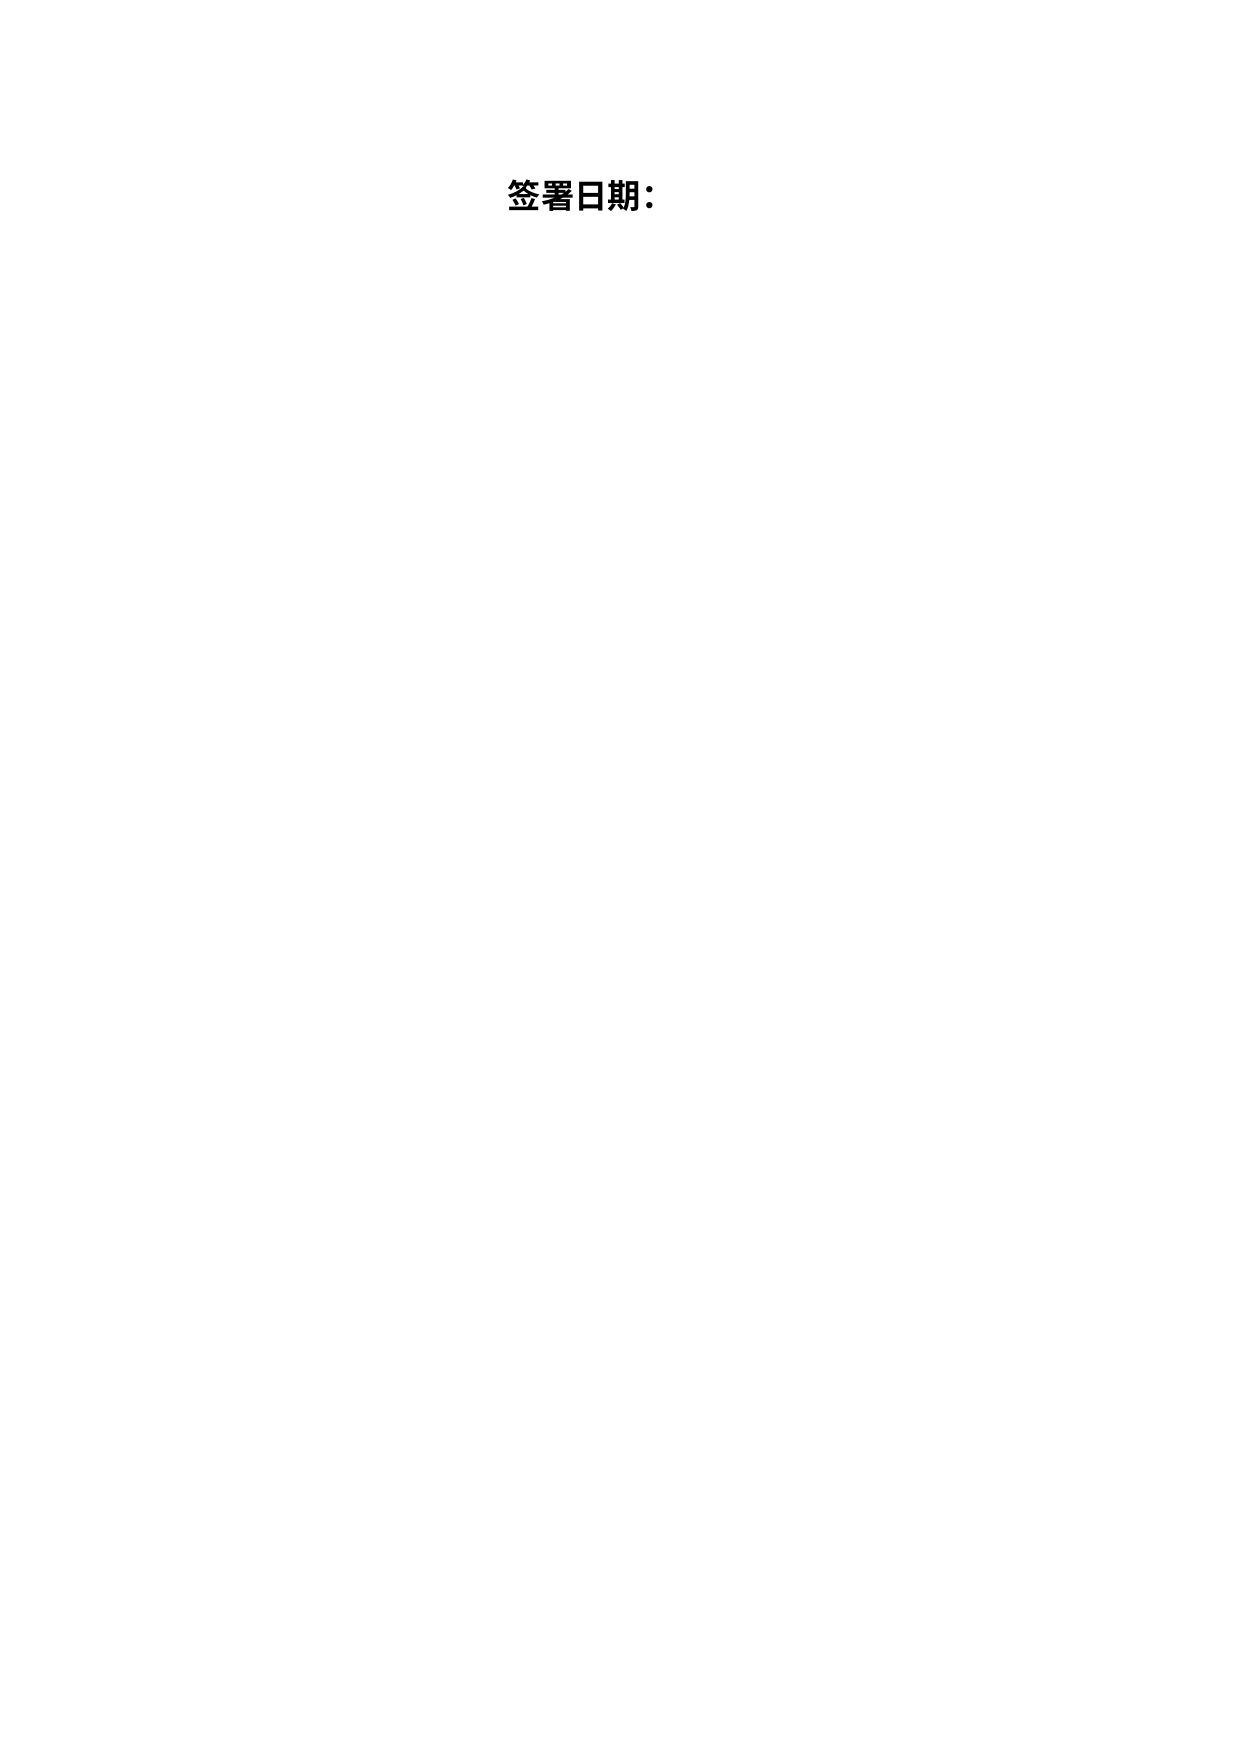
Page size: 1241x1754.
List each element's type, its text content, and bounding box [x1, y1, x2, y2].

text 签署日期： [187, 162, 1053, 227]
